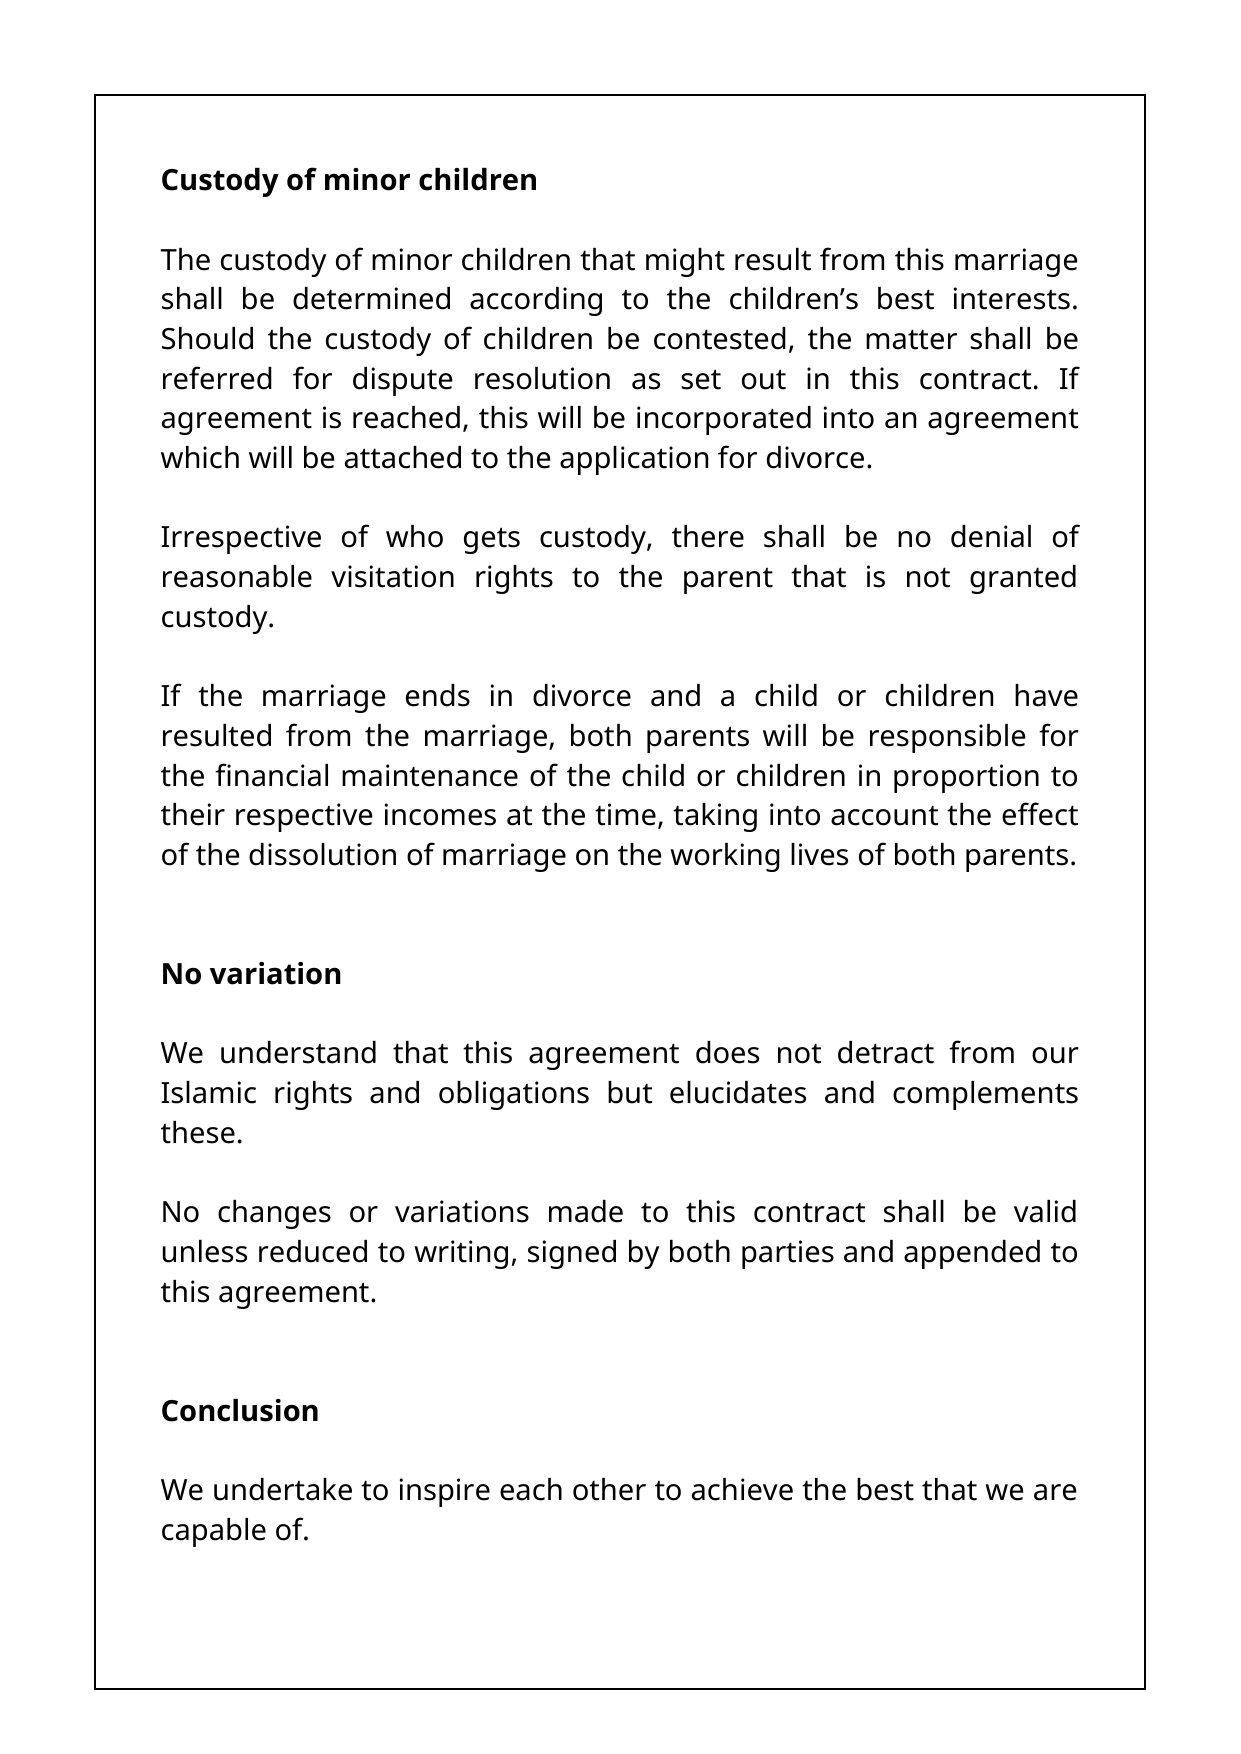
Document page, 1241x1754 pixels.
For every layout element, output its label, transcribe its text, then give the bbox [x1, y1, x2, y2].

text No variation [160, 953, 1080, 993]
text Custody of minor children [160, 159, 1080, 199]
text Irrespective of who gets custody, there shall be no denial of reasonable visitation rights to the parent that is not granted custody. [160, 517, 1080, 636]
text Conclusion [160, 1390, 1080, 1429]
text We understand that this agreement does not detract from our Islamic rights and obligations but elucidates and complements these. [160, 1033, 1080, 1152]
text No changes or variations made to this contract shall be valid unless reduced to writing, signed by both parties and appended to this agreement. [160, 1191, 1080, 1311]
text If the marriage ends in divorce and a child or children have resulted from the marriage, both parents will be responsible for the financial maintenance of the child or children in proportion to their respective incomes at the time, taking into account the effect of the dissolution of marriage on the working lives of both parents. [160, 676, 1080, 874]
text We undertake to inspire each other to achieve the best that we are capable of. [160, 1469, 1080, 1549]
text The custody of minor children that might result from this marriage shall be determined according to the children’s best interests. Should the custody of children be contested, the matter shall be referred for dispute resolution as set out in this contract. If agreement is reached, this will be incorporated into an agreement which will be attached to the application for divorce. [160, 239, 1080, 477]
